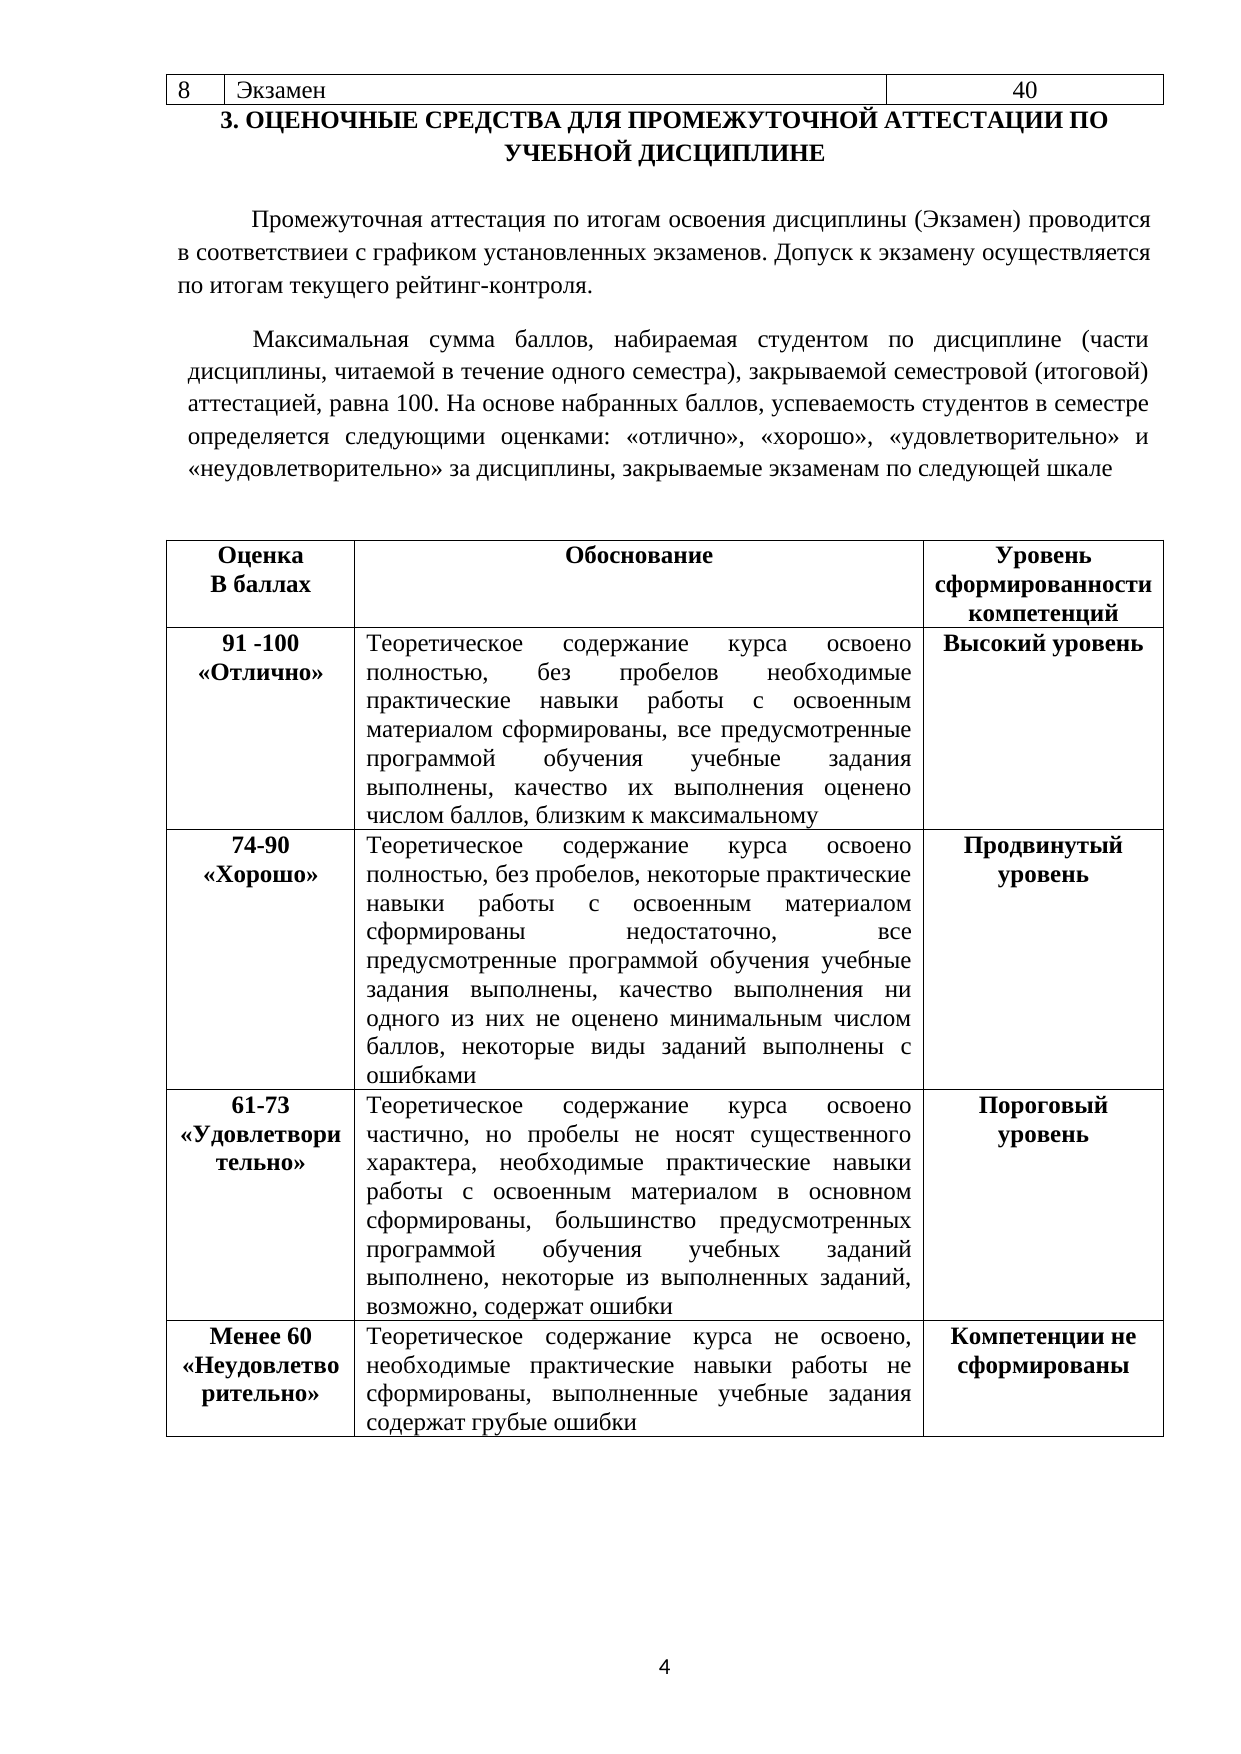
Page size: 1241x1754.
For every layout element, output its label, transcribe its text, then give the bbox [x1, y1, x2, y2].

table_cell Экзамен [225, 75, 886, 104]
table_cell Теоретическое содержание курса освоено частично, но пробелы не носят существенного характера, необходимые практические навыки работы с освоенным материалом в основном сформированы, большинство предусмотренных программой обучения учебных заданий выполнено, некоторые из выполненных заданий, возможно, содержат ошибки [355, 1090, 923, 1320]
table_cell Продвинутый уровень [924, 830, 1163, 1089]
table_cell Компетенции не сформированы [924, 1321, 1163, 1436]
table_cell Теоретическое содержание курса не освоено, необходимые практические навыки работы не сформированы, выполненные учебные задания содержат грубые ошибки [355, 1321, 923, 1436]
table_cell 61-73 «Удовлетворительно» [167, 1090, 354, 1320]
table_header Оценка В баллах [167, 541, 354, 627]
table_cell Пороговый уровень [924, 1090, 1163, 1320]
table_cell 8 [167, 75, 224, 104]
table_header Уровень сформированности компетенций [924, 541, 1163, 627]
text Промежуточная аттестация по итогам освоения дисциплины (Экзамен) проводится в соответствиеи с графиком установленных экзаменов. Допуск к экзамену осуществляется по итогам текущего рейтинг-контроля. [177, 204, 1152, 298]
table_cell Высокий уровень [924, 628, 1163, 829]
text 3. ОЦЕНОЧНЫЕ СРЕДСТВА ДЛЯ ПРОМЕЖУТОЧНОЙ АТТЕСТАЦИИ ПО УЧЕБНОЙ ДИСЦИПЛИНЕ [177, 105, 1152, 166]
table_cell 91 -100 «Отлично» [167, 628, 354, 829]
table_cell 40 [887, 75, 1163, 104]
table_cell Теоретическое содержание курса освоено полностью, без пробелов необходимые практические навыки работы с освоенным материалом сформированы, все предусмотренные программой обучения учебные задания выполнены, качество их выполнения оценено числом баллов, близким к максимальному [355, 628, 923, 829]
table_cell 74-90 «Хорошо» [167, 830, 354, 1089]
table_header Обоснование [355, 541, 923, 627]
text Максимальная сумма баллов, набираемая студентом по дисциплине (части дисциплины, читаемой в течение одного семестра), закрываемой семестровой (итоговой) аттестацией, равна 100. На основе набранных баллов, успеваемость студентов в семестре определяется следующими оценками: «отлично», «хорошо», «удовлетворительно» и «неудовлетворительно» за дисциплины, закрываемые экзаменам по следующей шкале [188, 324, 1149, 482]
table_cell Менее 60 «Неудовлетворительно» [167, 1321, 354, 1436]
table_cell Теоретическое содержание курса освоено полностью, без пробелов, некоторые практические навыки работы с освоенным материалом сформированы недостаточно, все предусмотренные программой обучения учебные задания выполнены, качество выполнения ни одного из них не оценено минимальным числом баллов, некоторые виды заданий выполнены с ошибками [355, 830, 923, 1089]
